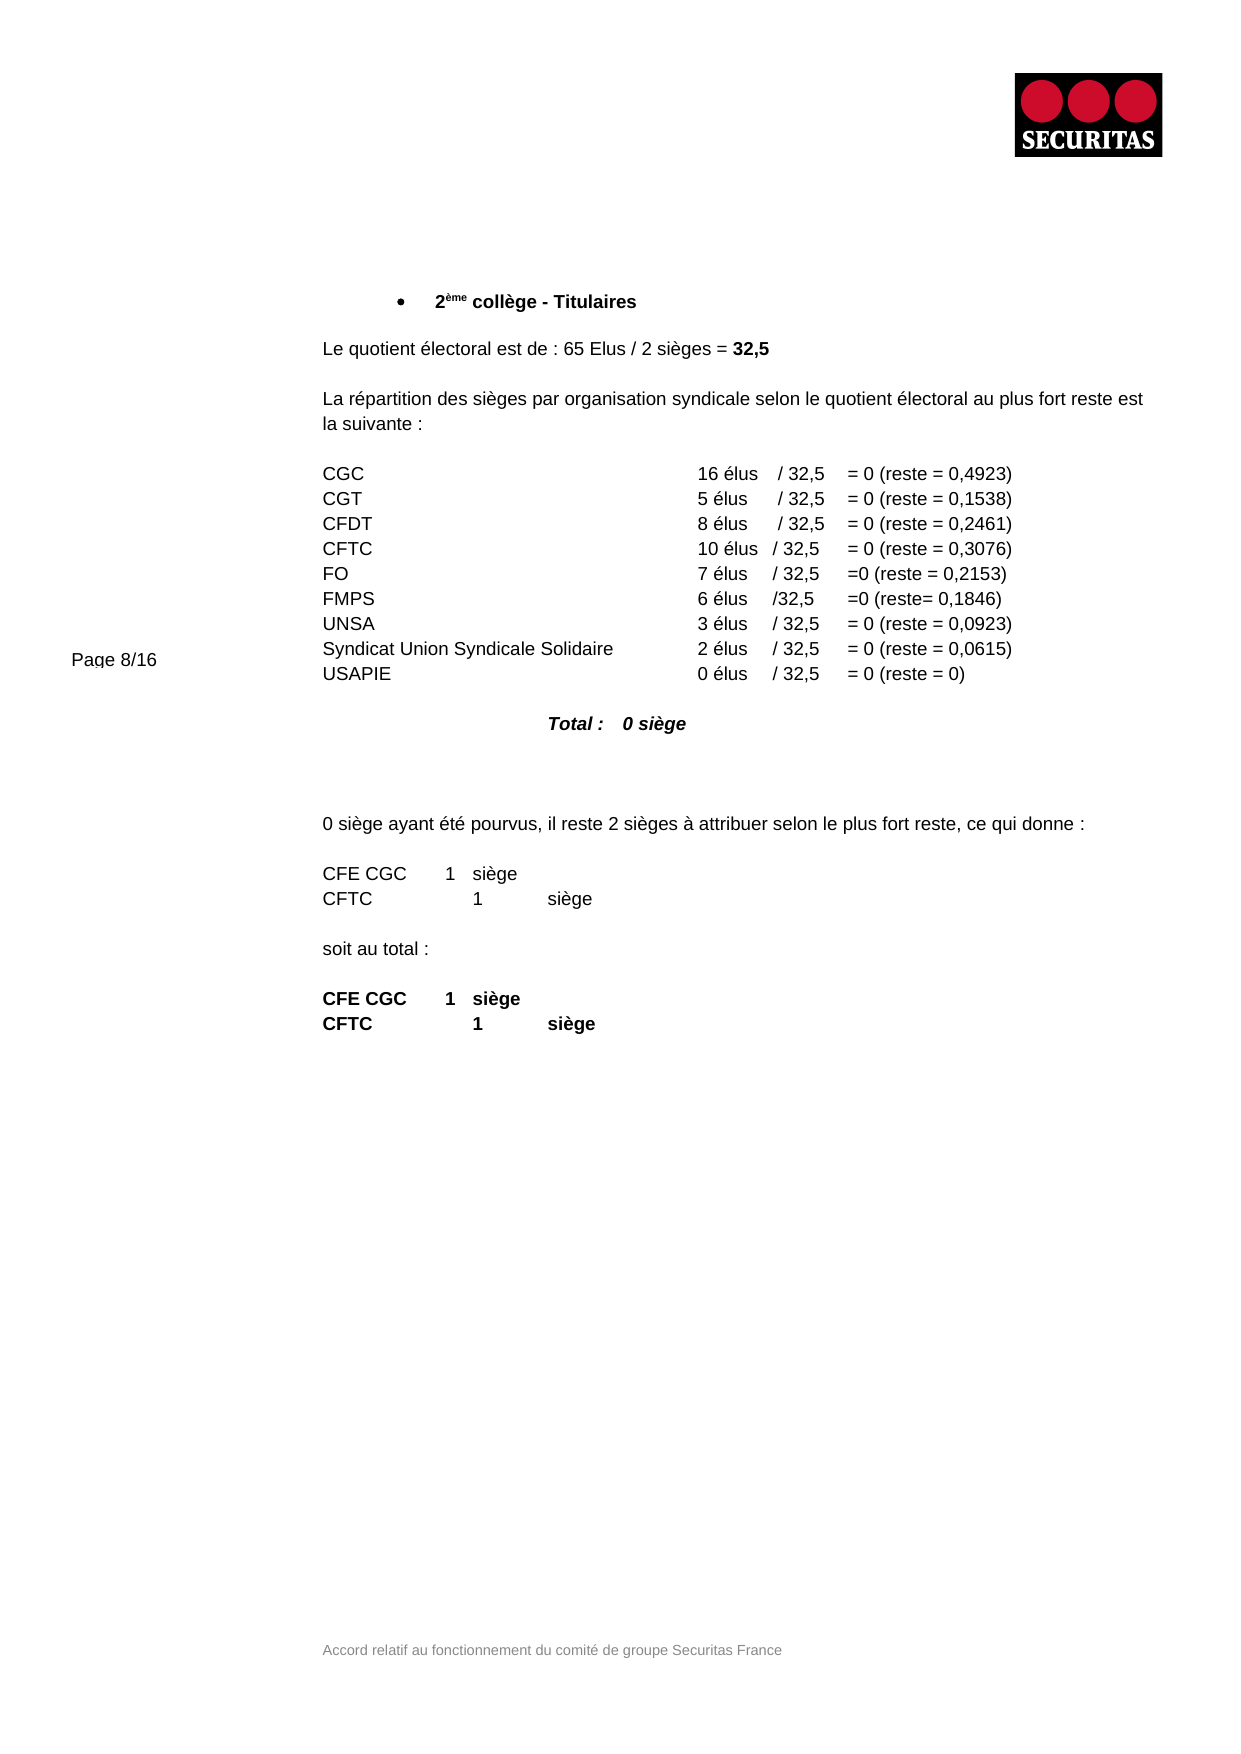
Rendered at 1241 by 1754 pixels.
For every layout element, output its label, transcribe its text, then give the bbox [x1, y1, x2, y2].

text USAPIE 0 élus / 32,5 = 0 (reste = 0) [322, 659, 1162, 684]
text UNSA 3 élus / 32,5 = 0 (reste = 0,0923) [322, 609, 1162, 634]
text Total : 0 siège [472, 709, 1162, 734]
text CGT 5 élus / 32,5 = 0 (reste = 0,1538) [322, 484, 1162, 509]
text Syndicat Union Syndicale Solidaire 2 élus / 32,5 = 0 (reste = 0,0615) [322, 634, 1162, 659]
picture [1014, 73, 1163, 157]
text CFTC 1 siège [322, 884, 1162, 909]
text soit au total : [322, 934, 1162, 959]
text 0 siège ayant été pourvus, il reste 2 sièges à attribuer selon le plus fort reste, ce qui donne : [322, 809, 1162, 834]
text CFDT 8 élus / 32,5 = 0 (reste = 0,2461) [322, 509, 1162, 534]
text CFTC 1 siège [322, 1009, 1162, 1034]
text CFE CGC 1 siège [322, 859, 1162, 884]
text CFE CGC 1 siège [322, 984, 1162, 1009]
text CGC 16 élus / 32,5 = 0 (reste = 0,4923) [322, 459, 1162, 484]
text CFTC 10 élus / 32,5 = 0 (reste = 0,3076) [322, 534, 1162, 559]
text FO 7 élus / 32,5 =0 (reste = 0,2153) [322, 559, 1162, 584]
list 2ème collège - Titulaires [397, 287, 1162, 312]
text FMPS 6 élus /32,5 =0 (reste= 0,1846) [322, 584, 1162, 609]
text La répartition des sièges par organisation syndicale selon le quotient électoral au plus fort reste est la suivante : [322, 384, 1162, 434]
text Le quotient électoral est de : 65 Elus / 2 sièges = 32,5 [322, 334, 1162, 359]
